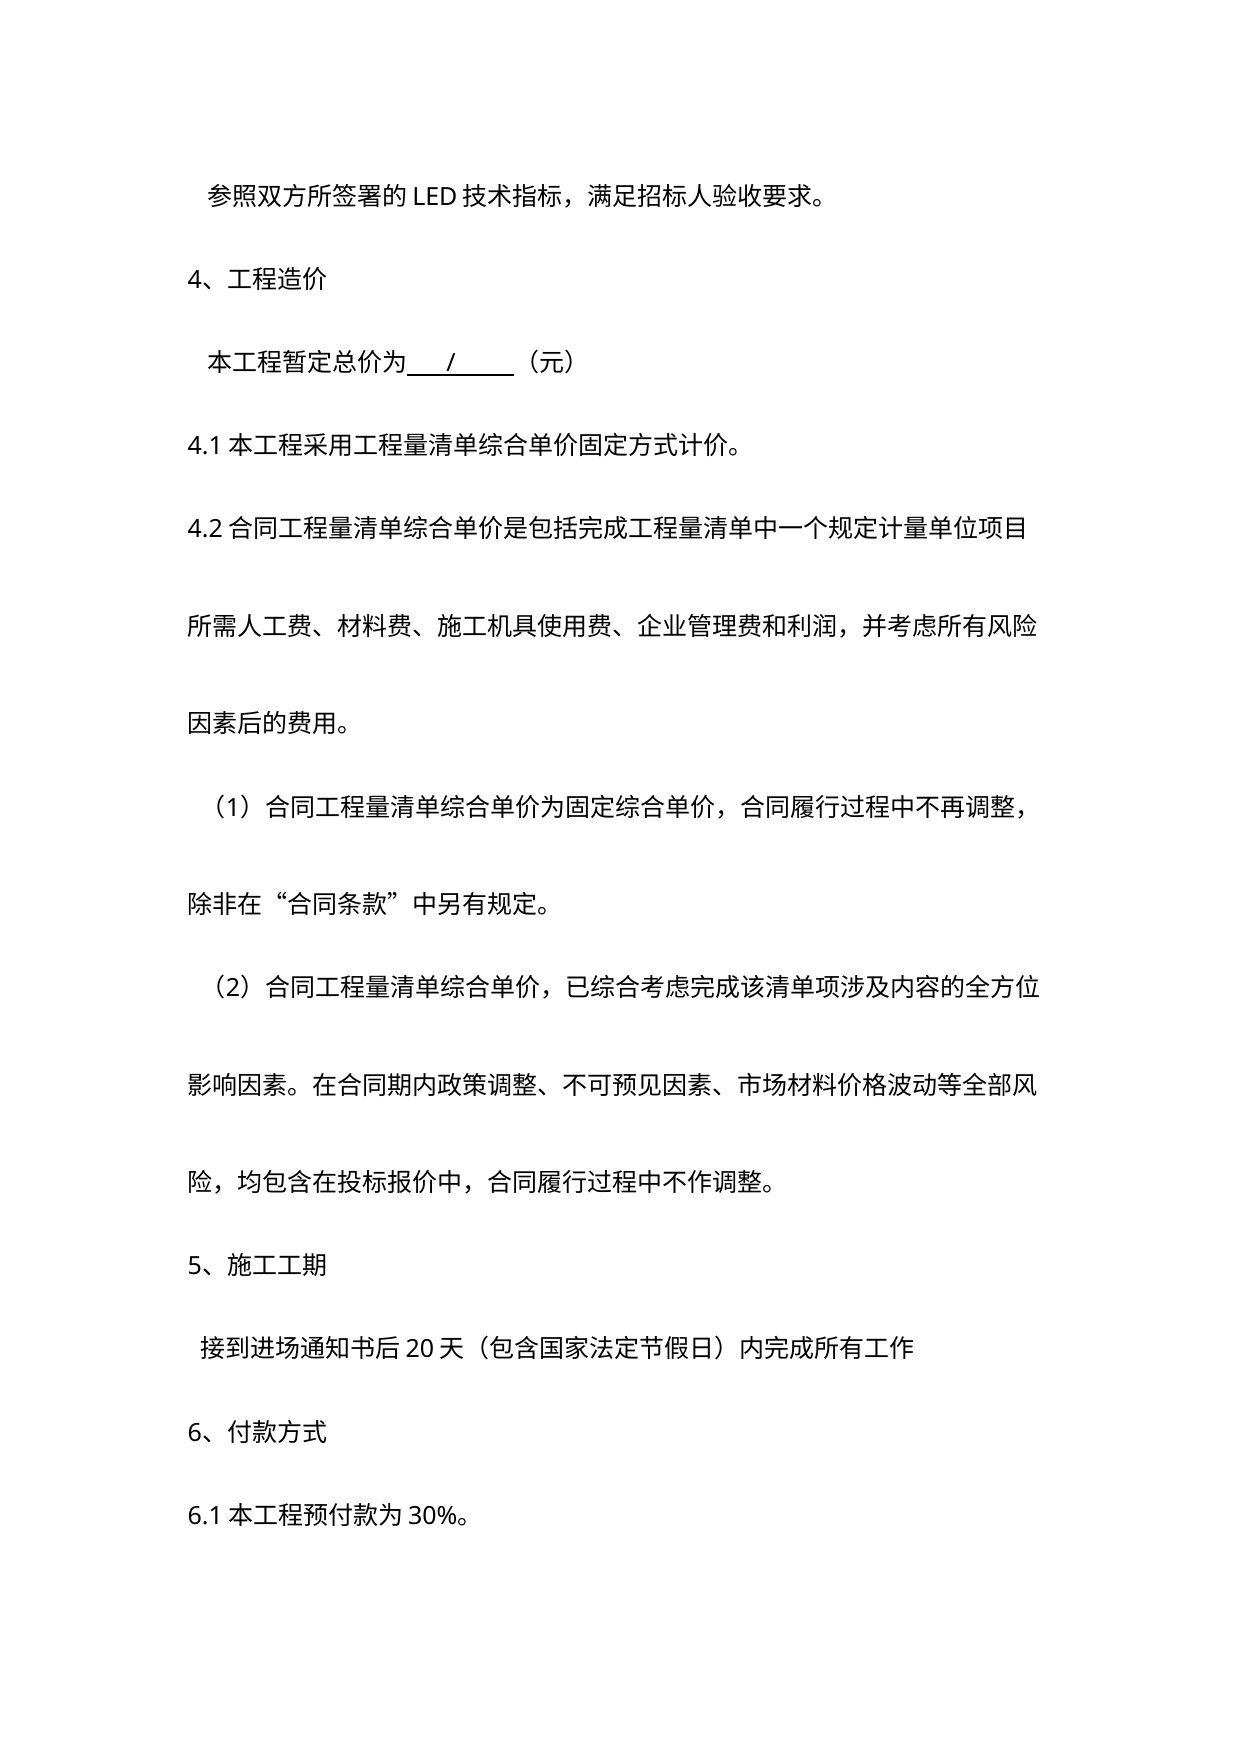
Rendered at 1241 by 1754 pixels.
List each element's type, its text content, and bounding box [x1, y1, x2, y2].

text （1）合同工程量清单综合单价为固定综合单价，合同履行过程中不再调整，除非在“合同条款”中另有规定。 [187, 773, 1053, 935]
text 参照双方所签署的LED技术指标，满足招标人验收要求。 [187, 162, 1053, 227]
text 5、施工工期 [187, 1231, 1053, 1296]
text 4、工程造价 [187, 245, 1053, 310]
text 本工程暂定总价为 / （元） [187, 328, 1053, 393]
text 4.2合同工程量清单综合单价是包括完成工程量清单中一个规定计量单位项目所需人工费、材料费、施工机具使用费、企业管理费和利润，并考虑所有风险因素后的费用。 [187, 494, 1053, 754]
text 4.1本工程采用工程量清单综合单价固定方式计价。 [187, 411, 1053, 476]
text 接到进场通知书后20天（包含国家法定节假日）内完成所有工作 [187, 1314, 1053, 1379]
text 6、付款方式 [187, 1398, 1053, 1463]
text （2）合同工程量清单综合单价，已综合考虑完成该清单项涉及内容的全方位影响因素。在合同期内政策调整、不可预见因素、市场材料价格波动等全部风险，均包含在投标报价中，合同履行过程中不作调整。 [187, 953, 1053, 1213]
text 6.1本工程预付款为30%。 [187, 1481, 1053, 1546]
